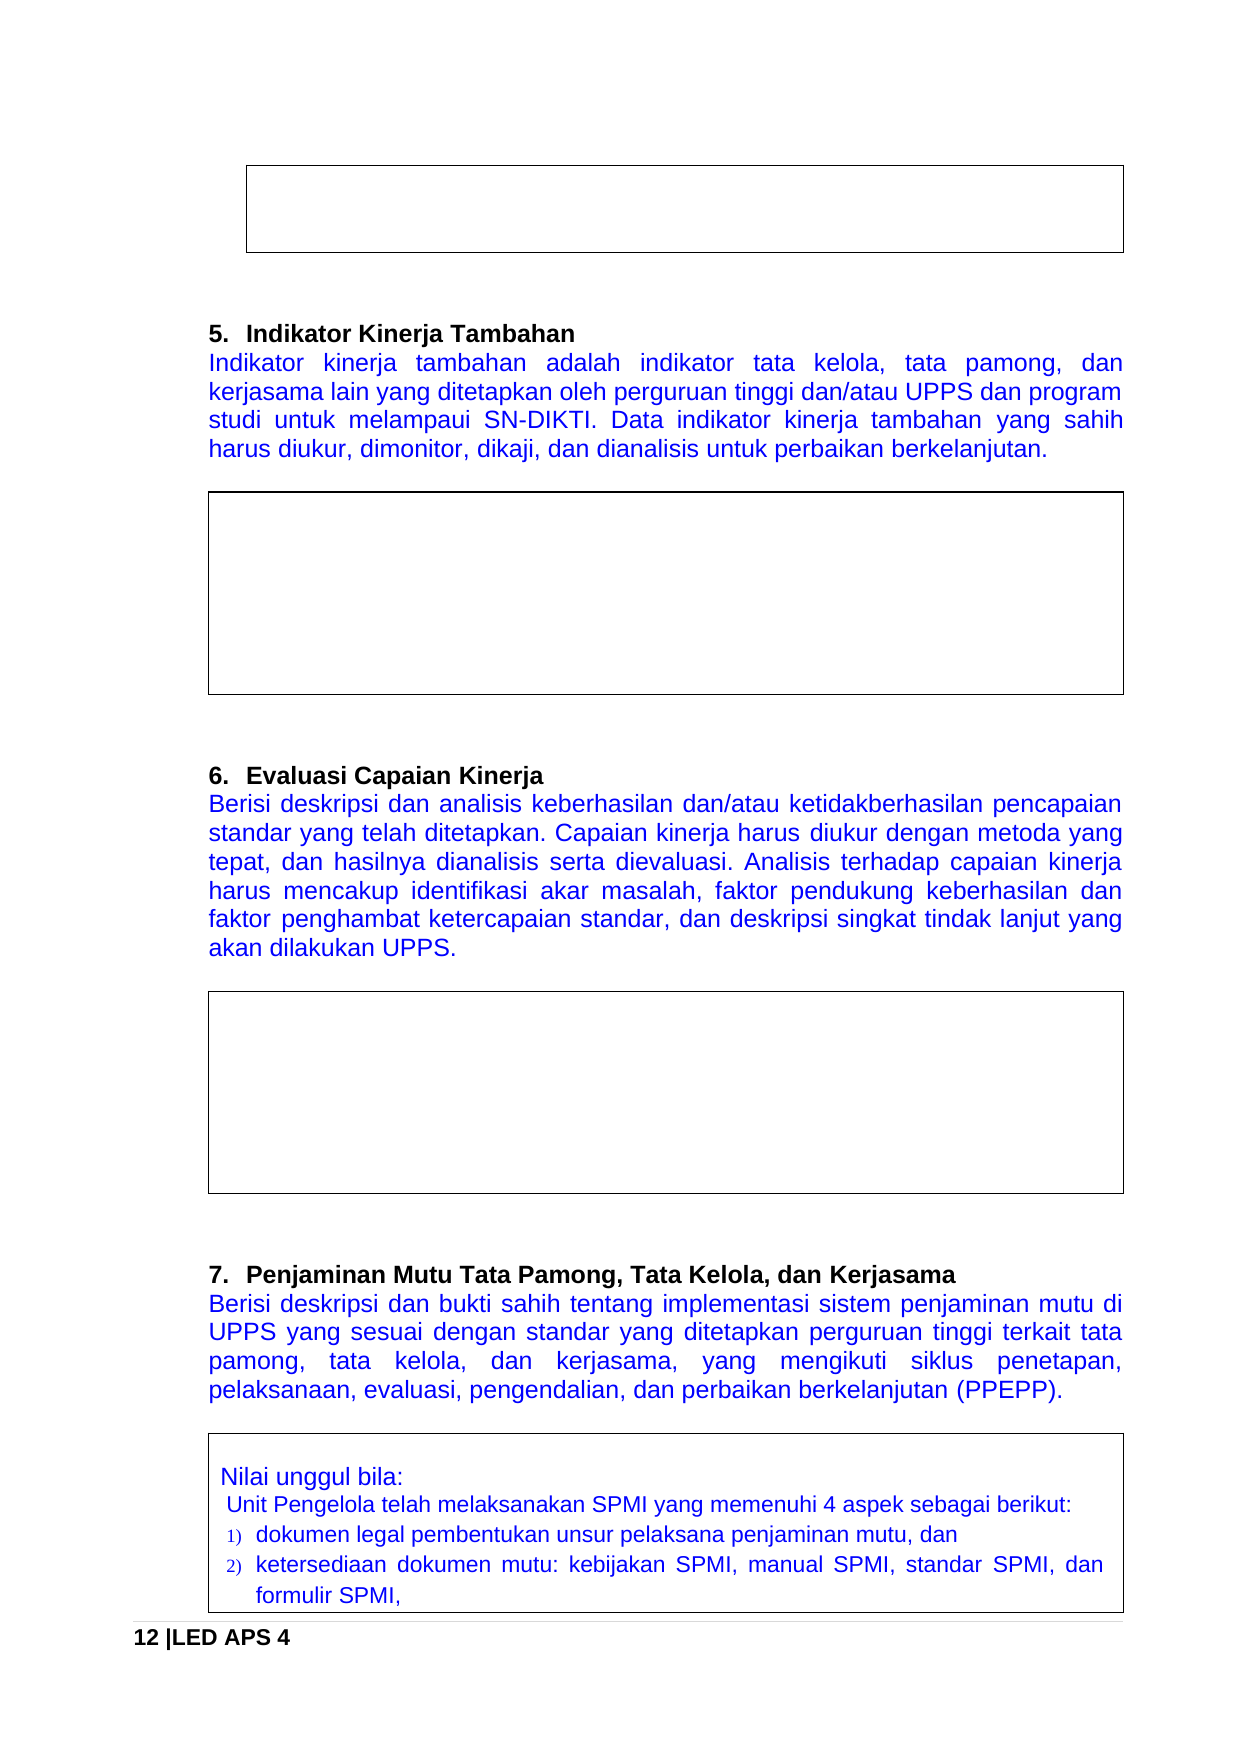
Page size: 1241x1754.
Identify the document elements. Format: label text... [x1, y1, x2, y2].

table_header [209, 1434, 1123, 1612]
text Berisi deskripsi dan bukti sahih tentang implementasi sistem penjaminan mutu di UPPS yang sesuai dengan standar yang ditetapkan perguruan tinggi terkait tata pamong, tata kelola, dan kerjasama, yang mengikuti siklus penetapan, pelaksanaan, evaluasi, pengendalian, dan perbaikan berkelanjutan (PPEPP). [208, 1289, 1123, 1404]
subtitle Indikator Kinerja Tambahan [208, 319, 1123, 348]
text Indikator kinerja tambahan adalah indikator tata kelola, tata pamong, dan kerjasama lain yang ditetapkan oleh perguruan tinggi dan/atau UPPS dan program studi untuk melampaui SN-DIKTI. Data indikator kinerja tambahan yang sahih harus diukur, dimonitor, dikaji, dan dianalisis untuk perbaikan berkelanjutan. [208, 348, 1123, 463]
text Berisi deskripsi dan analisis keberhasilan dan/atau ketidakberhasilan pencapaian standar yang telah ditetapkan. Capaian kinerja harus diukur dengan metoda yang tepat, dan hasilnya dianalisis serta dievaluasi. Analisis terhadap capaian kinerja harus mencakup identifikasi akar masalah, faktor pendukung keberhasilan dan faktor penghambat ketercapaian standar, dan deskripsi singkat tindak lanjut yang akan dilakukan UPPS. [208, 789, 1123, 962]
subtitle Penjaminan Mutu Tata Pamong, Tata Kelola, dan Kerjasama [208, 1260, 1123, 1289]
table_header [247, 166, 1123, 252]
table_header [209, 493, 1123, 694]
subtitle Evaluasi Capaian Kinerja [208, 761, 1123, 789]
table_header [209, 992, 1123, 1193]
